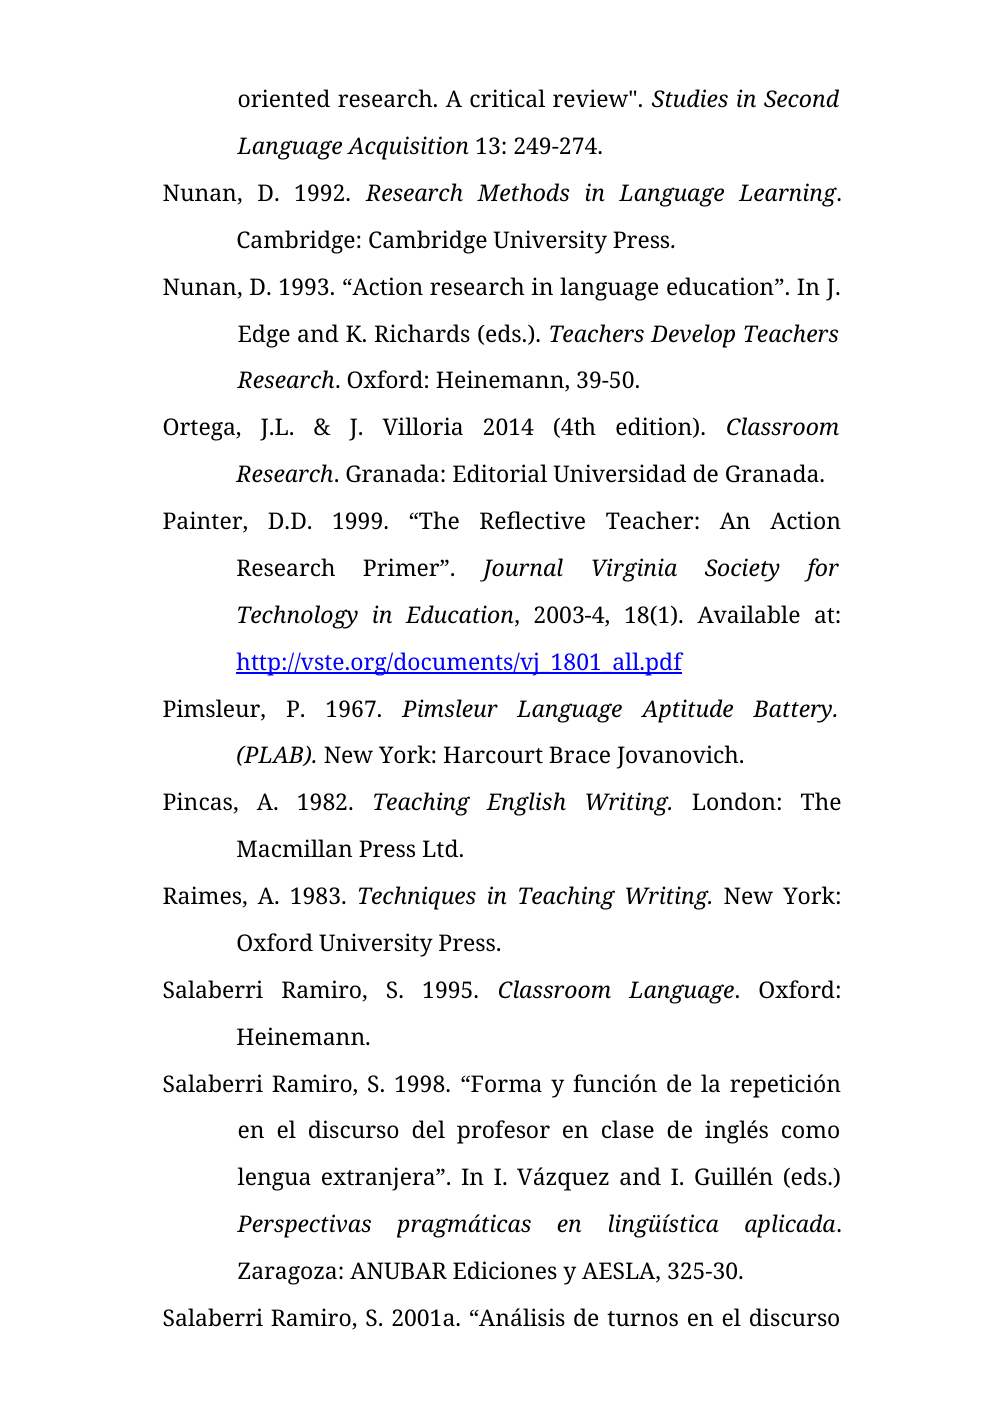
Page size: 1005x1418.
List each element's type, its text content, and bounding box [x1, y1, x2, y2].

text Pincas, A. 1982. Teaching English Writing. London: The Macmillan Press Ltd. [162, 786, 842, 864]
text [162, 83, 842, 161]
text Salaberri Ramiro, S. 1998. “Forma y función de la repetición en el discurso del profesor en clase de inglés como lengua extranjera”. In I. Vázquez and I. Guillén (eds.) Perspectivas pragmáticas en lingüística aplicada. Zaragoza: ANUBAR Ediciones y AESLA, 325-30. [162, 1068, 842, 1286]
text Salaberri Ramiro, S. 1995. Classroom Language. Oxford: Heinemann. [162, 974, 842, 1052]
text Nunan, D. 1992. Research Methods in Language Learning. Cambridge: Cambridge University Press. [162, 177, 842, 255]
text Nunan, D. 1993. “Action research in language education”. In J. Edge and K. Richards (eds.). Teachers Develop Teachers Research. Oxford: Heinemann, 39-50. [162, 271, 842, 396]
text Painter, D.D. 1999. “The Reflective Teacher: An Action Research Primer”. Journal Virginia Society for Technology in Education, 2003-4, 18(1). Available at: http://vste.org/documents/vj_1801_all.pdf [162, 505, 842, 677]
text Ortega, J.L. & J. Villoria 2014 (4th edition). Classroom Research. Granada: Editorial Universidad de Granada. [162, 411, 842, 489]
text Raimes, A. 1983. Techniques in Teaching Writing. New York: Oxford University Press. [162, 880, 842, 958]
text Pimsleur, P. 1967. Pimsleur Language Aptitude Battery. (PLAB). New York: Harcourt Brace Jovanovich. [162, 693, 842, 771]
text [162, 1302, 842, 1333]
